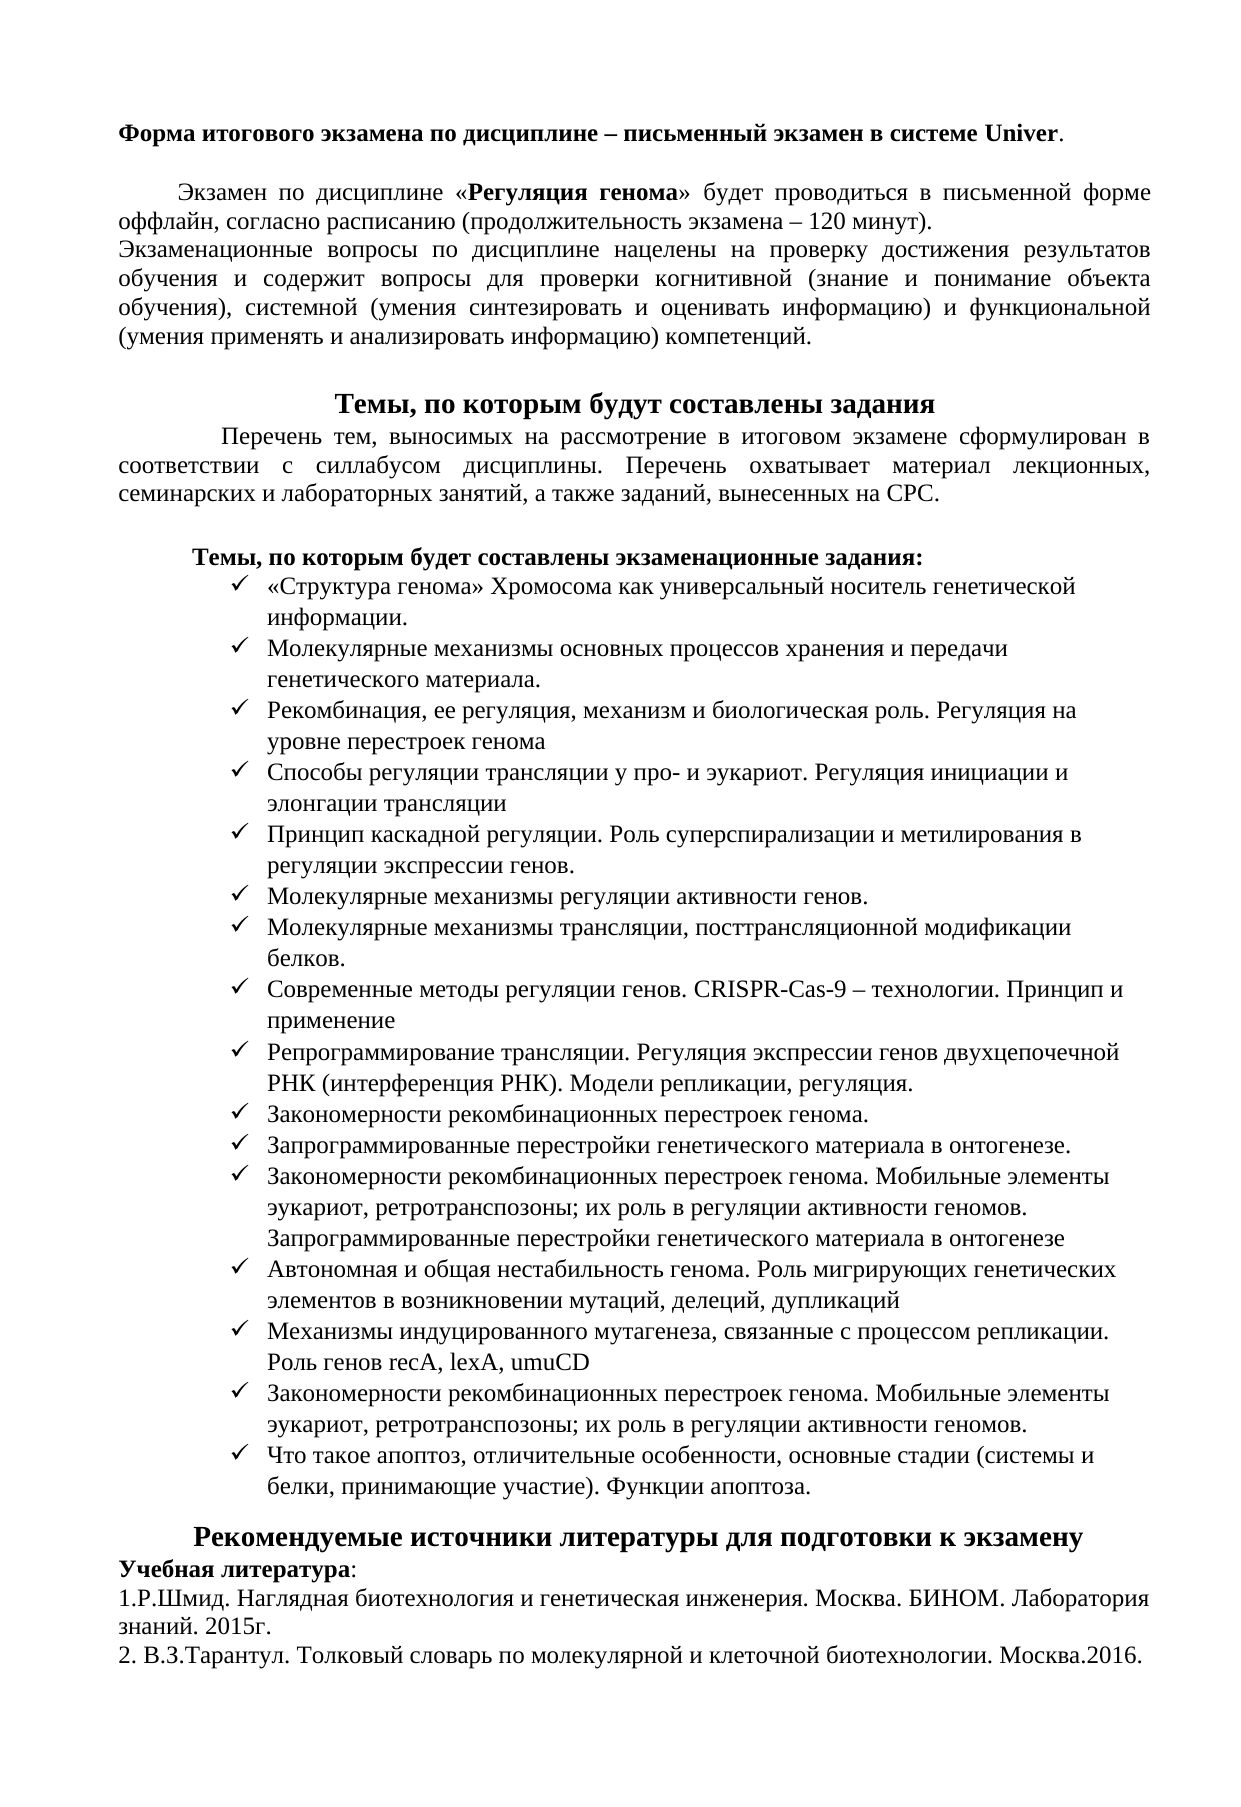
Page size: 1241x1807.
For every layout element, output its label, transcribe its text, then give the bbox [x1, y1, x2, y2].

list Молекулярные механизмы регуляции активности генов. [229, 881, 1152, 910]
list Молекулярные механизмы трансляции, посттрансляционной модификации белков. [229, 912, 1152, 972]
list Механизмы индуцированного мутагенеза, связанные с процессом репликации. Роль генов recA, lexA, umuCD [229, 1316, 1152, 1376]
list Рекомбинация, ее регуляция, механизм и биологическая роль. Регуляция на уровне перестроек генома [229, 695, 1152, 755]
list Запрограммированные перестройки генетического материала в онтогенезе. [229, 1130, 1152, 1158]
text Рекомендуемые источники литературы для подготовки к экзамену [193, 1519, 1152, 1552]
list Принцип каскадной регуляции. Роль суперспирализации и метилирования в регуляции экспрессии генов. [229, 819, 1152, 879]
list Закономерности рекомбинационных перестроек генома. Мобильные элементы эукариот, ретротранспозоны; их роль в регуляции активности геномов. [229, 1378, 1152, 1438]
list Современные методы регуляции генов. CRISPR-Cas-9 – технологии. Принцип и применение [229, 974, 1152, 1034]
text Перечень тем, выносимых на рассмотрение в итоговом экзамене сформулирован в соответствии с силлабусом дисциплины. Перечень охватывает материал лекционных, семинарских и лабораторных занятий, а также заданий, вынесенных на СРС. [118, 421, 1152, 507]
list Автономная и общая нестабильность генома. Роль мигрирующих генетических элементов в возникновении мутаций, делеций, дупликаций [229, 1254, 1152, 1314]
text Форма итогового экзамена по дисциплине – письменный экзамен в системе Univer. [118, 118, 1152, 147]
list Что такое апоптоз, отличительные особенности, основные стадии (системы и белки, принимающие участие). Функции апоптоза. [229, 1440, 1152, 1500]
list Молекулярные механизмы основных процессов хранения и передачи генетического материала. [229, 633, 1152, 693]
list Закономерности рекомбинационных перестроек генома. [229, 1099, 1152, 1127]
text Учебная литература: [118, 1554, 1152, 1583]
text Темы, по которым будут составлены задания [118, 386, 1152, 419]
list Способы регуляции трансляции у про- и эукариот. Регуляция инициации и элонгации трансляции [229, 757, 1152, 817]
text Экзамен по дисциплине «Регуляция генома» будет проводиться в письменной форме оффлайн, согласно расписанию (продолжительность экзамена – 120 минут). [118, 177, 1152, 234]
text 1.Р.Шмид. Наглядная биотехнология и генетическая инженерия. Москва. БИНОМ. Лаборатория знаний. 2015г. [118, 1583, 1152, 1640]
text Экзаменационные вопросы по дисциплине нацелены на проверку достижения результатов обучения и содержит вопросы для проверки когнитивной (знание и понимание объекта обучения), системной (умения синтезировать и оценивать информацию) и функциональной (умения применять и анализировать информацию) компетенций. [118, 234, 1152, 349]
list «Структура генома» Хромосома как универсальный носитель генетической информации. [229, 571, 1152, 631]
text Темы, по которым будет составлены экзаменационные задания: [118, 542, 1152, 571]
list Закономерности рекомбинационных перестроек генома. Мобильные элементы эукариот, ретротранспозоны; их роль в регуляции активности геномов. Запрограммированные перестройки генетического материала в онтогенезе [229, 1161, 1152, 1252]
text 2. В.З.Тарантул. Толковый словарь по молекулярной и клеточной биотехнологии. Москва.2016. [118, 1640, 1152, 1669]
list Репрограммирование трансляции. Регуляция экспрессии генов двухцепочечной РНК (интерференция РНК). Модели репликации, регуляция. [229, 1037, 1152, 1096]
